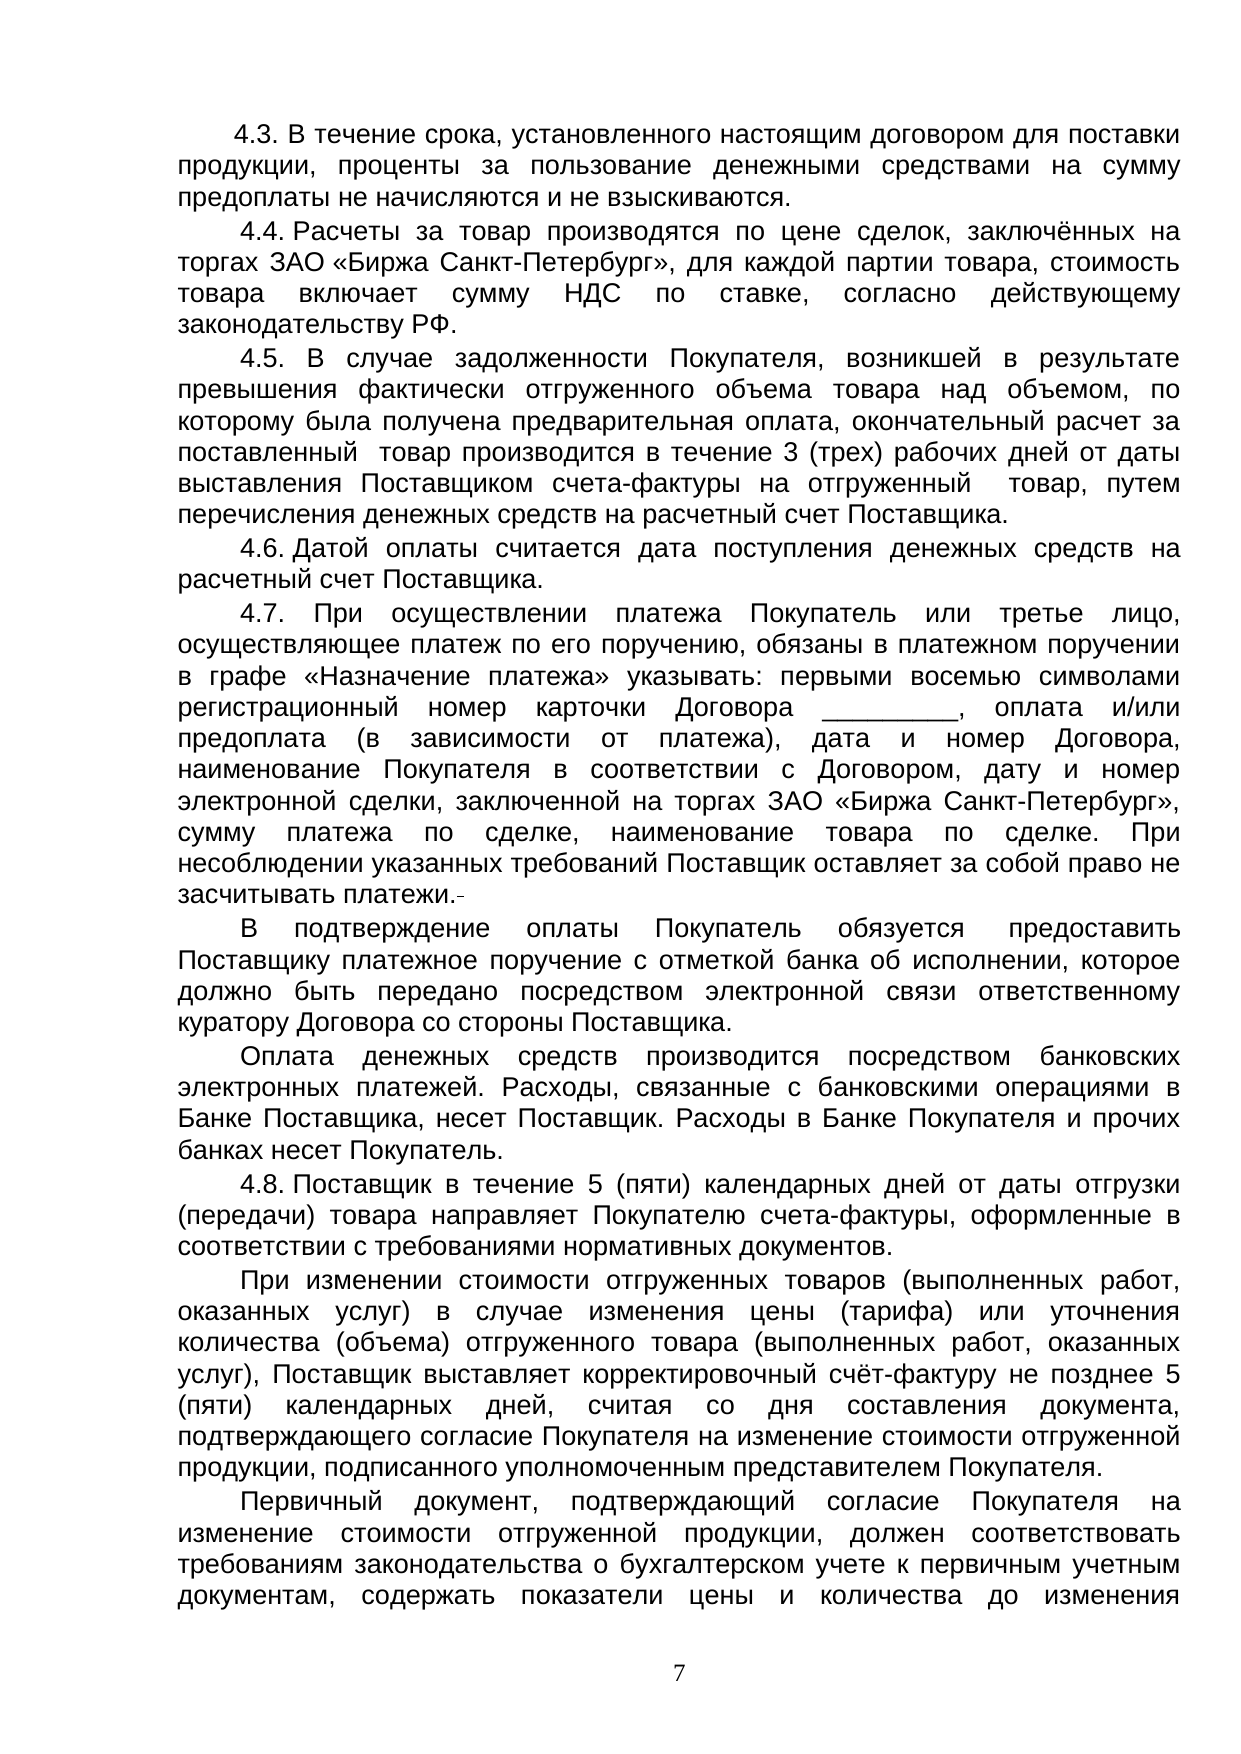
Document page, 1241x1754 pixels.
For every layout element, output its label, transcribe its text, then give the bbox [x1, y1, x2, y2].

text При изменении стоимости отгруженных товаров (выполненных работ, оказанных услуг) в случае изменения цены (тарифа) или уточнения количества (объема) отгруженного товара (выполненных работ, оказанных услуг), Поставщик выставляет корректировочный счёт-фактуру не позднее 5 (пяти) календарных дней, считая со дня составления документа, подтверждающего согласие Покупателя на изменение стоимости отгруженной продукции, подписанного уполномоченным представителем Покупателя. [177, 1264, 1181, 1483]
text 4.6. Датой оплаты считается дата поступления денежных средств на расчетный счет Поставщика. [177, 532, 1181, 595]
text 4.3. В течение срока, установленного настоящим договором для поставки продукции, проценты за пользование денежными средствами на сумму предоплаты не начисляются и не взыскиваются. [177, 118, 1181, 212]
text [177, 1485, 1181, 1610]
text 4.5. В случае задолженности Покупателя, возникшей в результате превышения фактически отгруженного объема товара над объемом, по которому была получена предварительная оплата, окончательный расчет за поставленный товар производится в течение 3 (трех) рабочих дней от даты выставления Поставщиком счета-фактуры на отгруженный товар, путем перечисления денежных средств на расчетный счет Поставщика. [177, 342, 1181, 529]
text 4.8. Поставщик в течение 5 (пяти) календарных дней от даты отгрузки (передачи) товара направляет Покупателю счета-фактуры, оформленные в соответствии с требованиями нормативных документов. [177, 1168, 1181, 1261]
text Оплата денежных средств производится посредством банковских электронных платежей. Расходы, связанные с банковскими операциями в Банке Поставщика, несет Поставщик. Расходы в Банке Покупателя и прочих банках несет Покупатель. [177, 1040, 1181, 1165]
text В подтверждение оплаты Покупатель обязуется предоставить Поставщику платежное поручение с отметкой банка об исполнении, которое должно быть передано посредством электронной связи ответственному куратору Договора со стороны Поставщика. [177, 912, 1181, 1037]
text 4.4. Расчеты за товар производятся по цене сделок, заключённых на торгах ЗАО «Биржа Санкт-Петербург», для каждой партии товара, стоимость товара включает сумму НДС по ставке, согласно действующему законодательству РФ. [177, 214, 1181, 339]
text 4.7. При осуществлении платежа Покупатель или третье лицо, осуществляющее платеж по его поручению, обязаны в платежном поручении в графе «Назначение платежа» указывать: первыми восемью символами регистрационный номер карточки Договора _________, оплата и/или предоплата (в зависимости от платежа), дата и номер Договора, наименование Покупателя в соответствии с Договором, дату и номер электронной сделки, заключенной на торгах ЗАО «Биржа Санкт-Петербург», сумму платежа по сделке, наименование товара по сделке. При несоблюдении указанных требований Поставщик оставляет за собой право не засчитывать платежи. [177, 597, 1181, 910]
